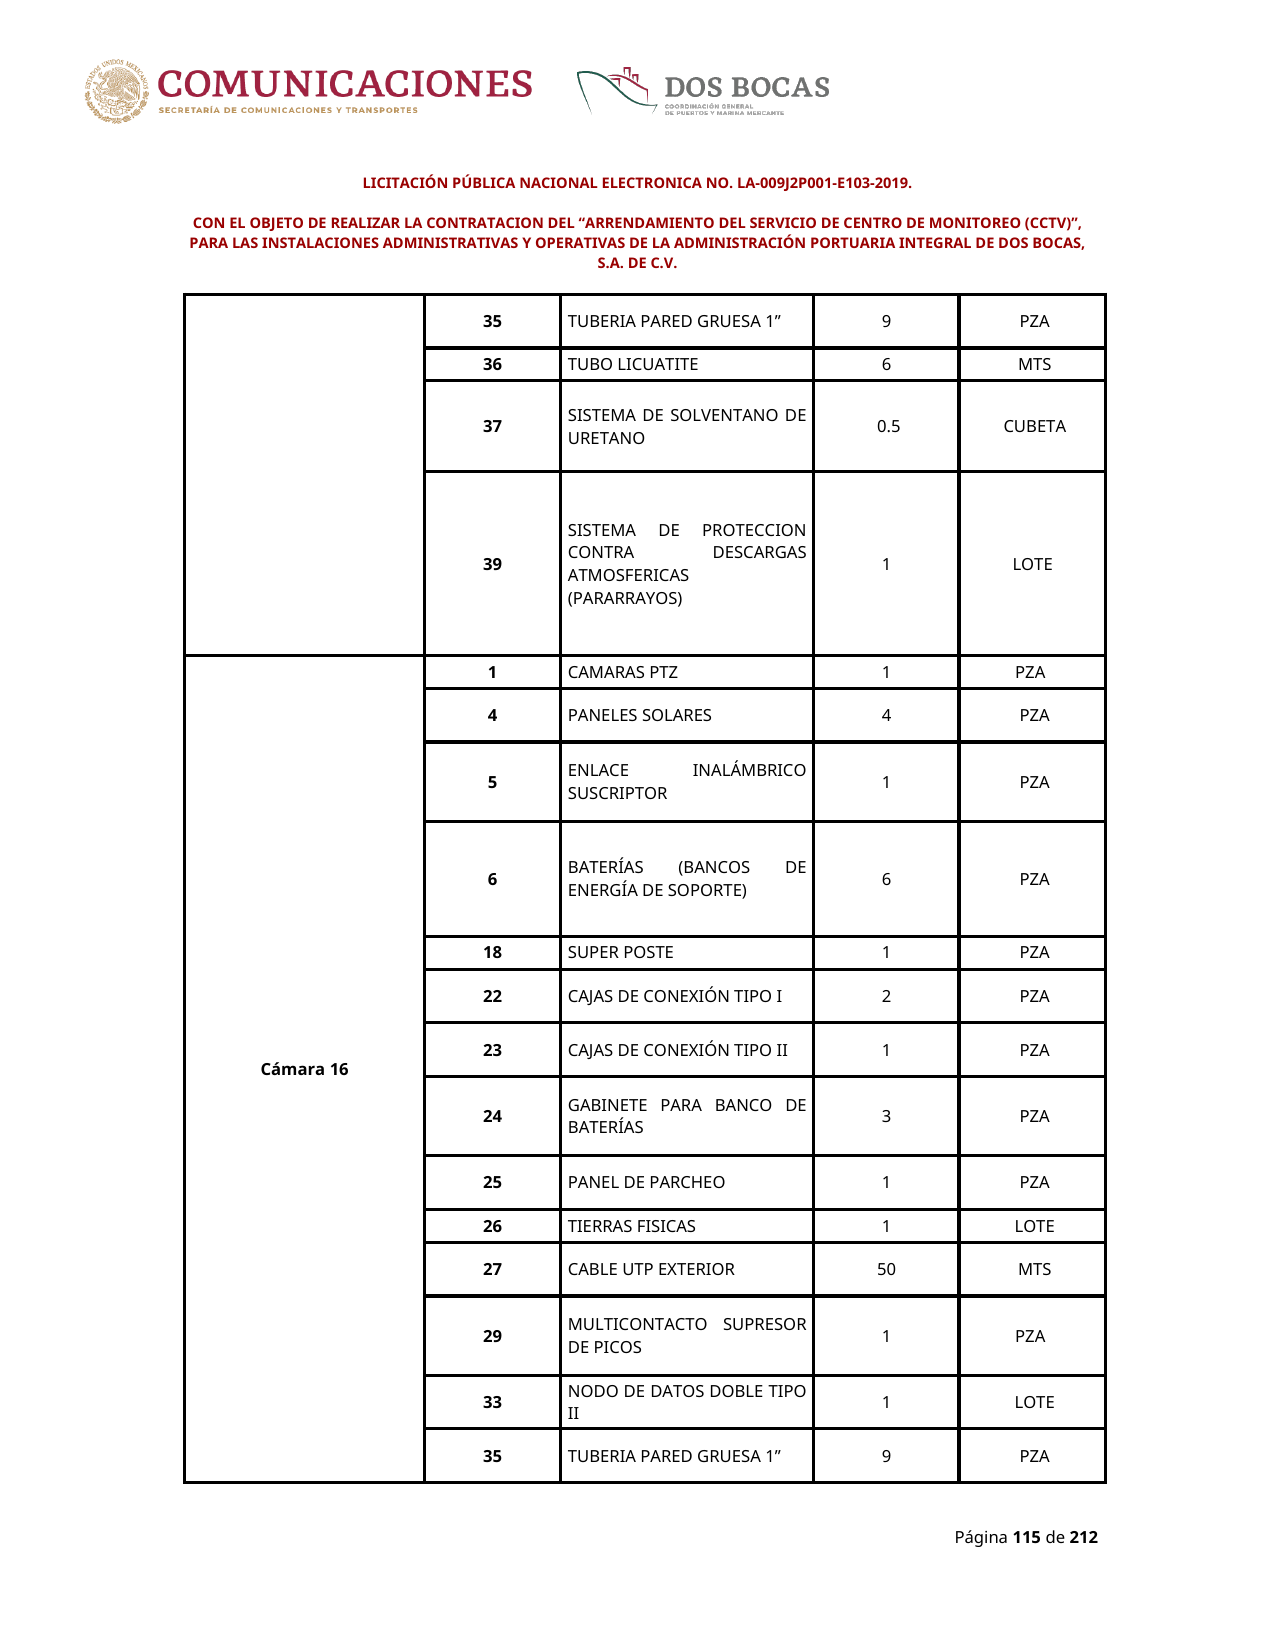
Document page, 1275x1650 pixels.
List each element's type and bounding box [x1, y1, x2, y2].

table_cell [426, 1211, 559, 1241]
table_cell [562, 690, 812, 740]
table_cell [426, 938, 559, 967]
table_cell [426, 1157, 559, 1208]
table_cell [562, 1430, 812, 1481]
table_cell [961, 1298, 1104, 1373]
picture [80, 51, 536, 134]
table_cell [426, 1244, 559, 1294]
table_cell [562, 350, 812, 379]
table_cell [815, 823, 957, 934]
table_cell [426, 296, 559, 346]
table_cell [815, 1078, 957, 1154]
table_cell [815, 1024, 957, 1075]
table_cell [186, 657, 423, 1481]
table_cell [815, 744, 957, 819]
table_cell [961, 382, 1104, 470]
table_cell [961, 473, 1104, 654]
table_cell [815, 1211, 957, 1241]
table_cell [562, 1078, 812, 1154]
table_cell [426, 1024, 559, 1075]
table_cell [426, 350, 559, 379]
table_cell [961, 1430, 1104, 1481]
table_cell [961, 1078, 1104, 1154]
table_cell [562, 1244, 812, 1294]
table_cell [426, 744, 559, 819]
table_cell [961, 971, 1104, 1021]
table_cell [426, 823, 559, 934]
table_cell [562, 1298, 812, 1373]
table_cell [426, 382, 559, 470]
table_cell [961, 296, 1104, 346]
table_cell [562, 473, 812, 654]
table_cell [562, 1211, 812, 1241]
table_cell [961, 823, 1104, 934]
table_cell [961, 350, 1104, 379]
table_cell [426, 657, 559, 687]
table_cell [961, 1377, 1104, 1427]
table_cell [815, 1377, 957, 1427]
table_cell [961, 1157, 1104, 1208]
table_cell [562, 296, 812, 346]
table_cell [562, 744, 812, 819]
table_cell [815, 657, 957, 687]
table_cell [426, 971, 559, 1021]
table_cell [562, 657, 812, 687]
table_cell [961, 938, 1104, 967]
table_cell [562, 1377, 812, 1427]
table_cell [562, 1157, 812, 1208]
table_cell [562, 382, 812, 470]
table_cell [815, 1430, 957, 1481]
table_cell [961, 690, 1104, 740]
picture [577, 67, 829, 115]
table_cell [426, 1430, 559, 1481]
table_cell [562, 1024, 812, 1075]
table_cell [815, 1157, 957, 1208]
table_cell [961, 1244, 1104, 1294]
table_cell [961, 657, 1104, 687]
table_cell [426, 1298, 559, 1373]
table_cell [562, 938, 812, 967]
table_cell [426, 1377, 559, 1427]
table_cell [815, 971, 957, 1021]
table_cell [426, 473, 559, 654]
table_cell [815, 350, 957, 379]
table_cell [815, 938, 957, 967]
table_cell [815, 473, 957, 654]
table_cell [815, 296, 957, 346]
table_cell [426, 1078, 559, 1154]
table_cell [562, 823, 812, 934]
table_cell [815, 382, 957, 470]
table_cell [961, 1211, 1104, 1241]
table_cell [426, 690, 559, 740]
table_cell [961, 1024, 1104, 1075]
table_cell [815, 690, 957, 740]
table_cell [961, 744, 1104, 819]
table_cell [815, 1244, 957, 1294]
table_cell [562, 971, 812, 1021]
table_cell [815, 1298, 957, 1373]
